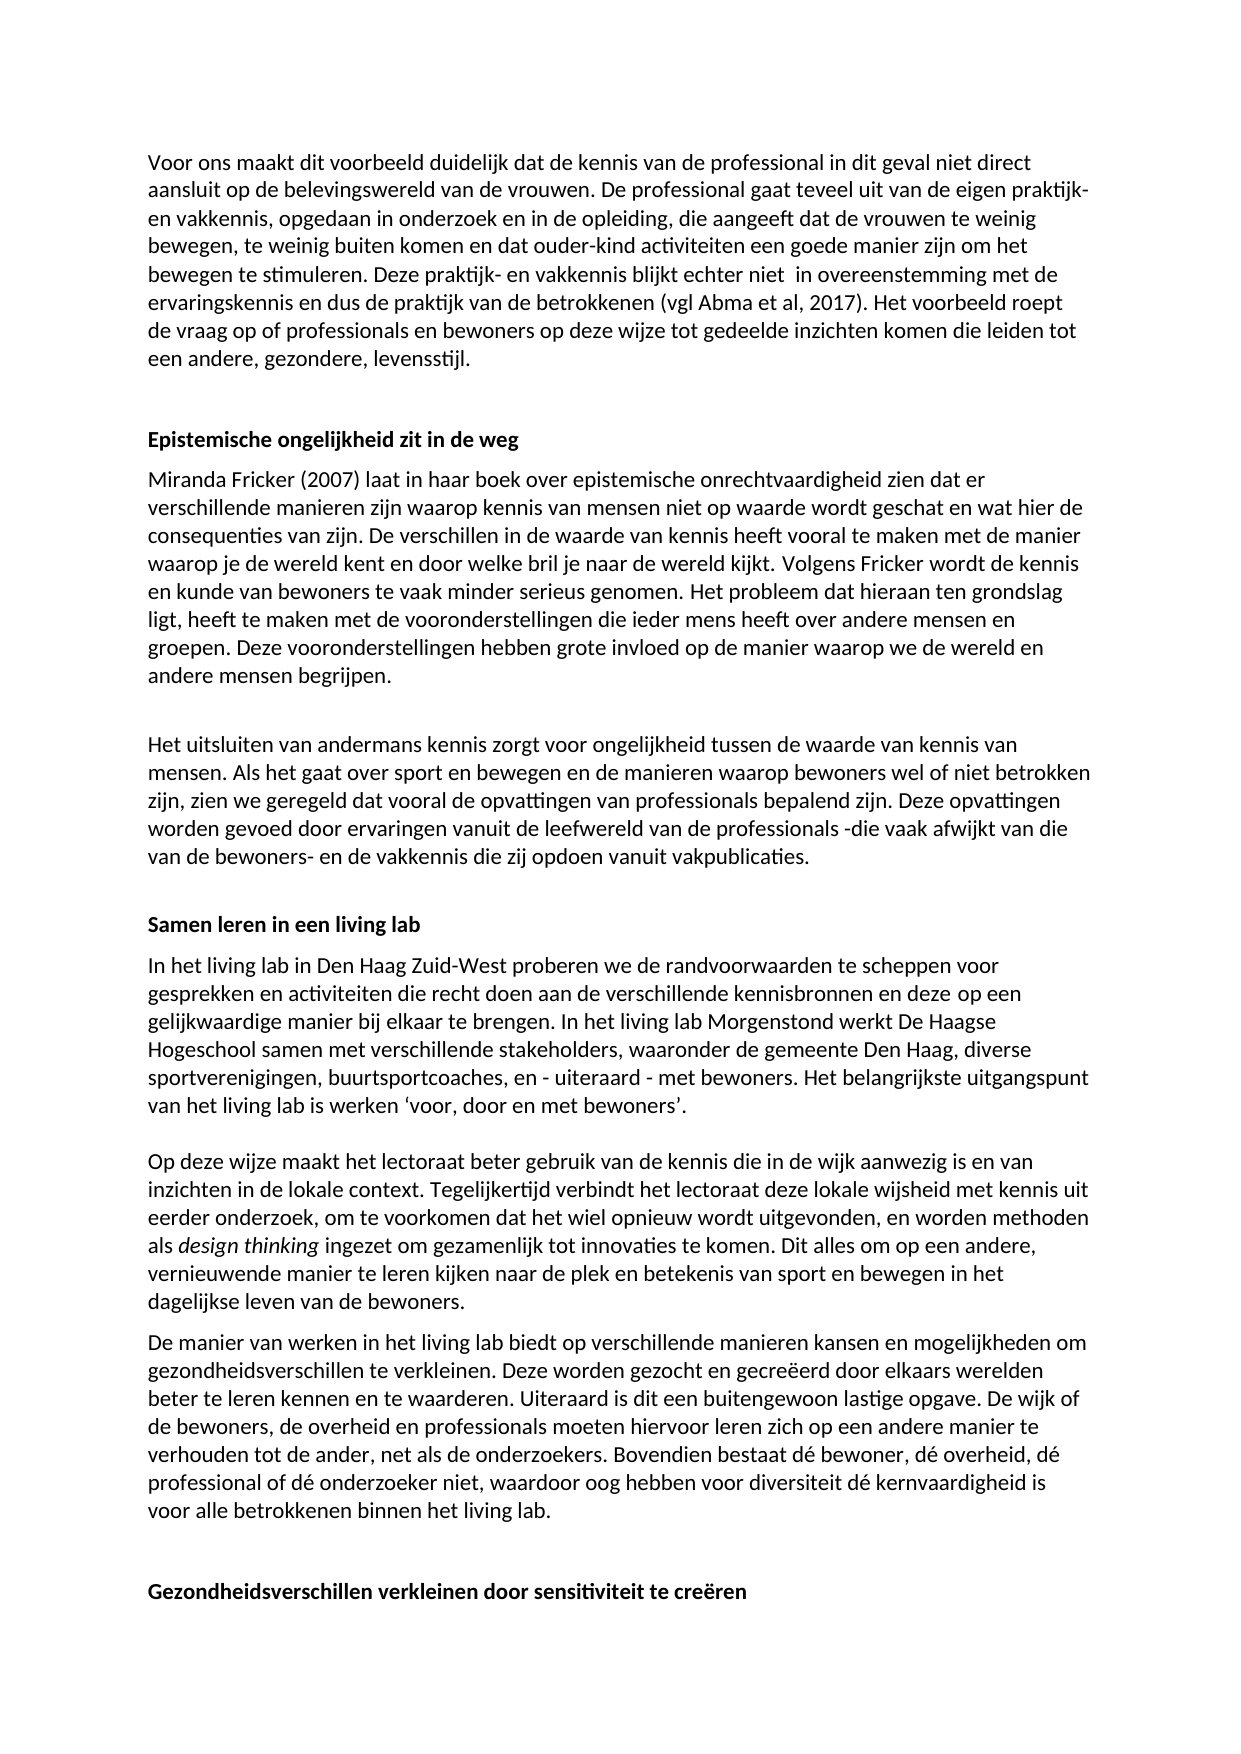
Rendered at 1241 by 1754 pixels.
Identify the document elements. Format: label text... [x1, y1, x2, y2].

text Samen leren in een living lab [148, 911, 1093, 939]
text De manier van werken in het living lab biedt op verschillende manieren kansen en mogelijkheden om gezondheidsverschillen te verkleinen. Deze worden gezocht en gecreëerd door elkaars werelden beter te leren kennen en te waarderen. Uiteraard is dit een buitengewoon lastige opgave. De wijk of de bewoners, de overheid en professionals moeten hiervoor leren zich op een andere manier te verhouden tot de ander, net als de onderzoekers. Bovendien bestaat dé bewoner, dé overheid, dé professional of dé onderzoeker niet, waardoor oog hebben voor diversiteit dé kernvaardigheid is voor alle betrokkenen binnen het living lab. [148, 1328, 1093, 1524]
text Op deze wijze maakt het lectoraat beter gebruik van de kennis die in de wijk aanwezig is en van inzichten in de lokale context. Tegelijkertijd verbindt het lectoraat deze lokale wijsheid met kennis uit eerder onderzoek, om te voorkomen dat het wiel opnieuw wordt uitgevonden, en worden methoden als design thinking ingezet om gezamenlijk tot innovaties te komen. Dit alles om op een andere, vernieuwende manier te leren kijken naar de plek en betekenis van sport en bewegen in het dagelijkse leven van de bewoners. [148, 1147, 1093, 1315]
text In het living lab in Den Haag Zuid-West proberen we de randvoorwaarden te scheppen voor gesprekken en activiteiten die recht doen aan de verschillende kennisbronnen en deze op een gelijkwaardige manier bij elkaar te brengen. In het living lab Morgenstond werkt De Haagse Hogeschool samen met verschillende stakeholders, waaronder de gemeente Den Haag, diverse sportverenigingen, buurtsportcoaches, en - uiteraard - met bewoners. Het belangrijkste uitgangspunt van het living lab is werken ‘voor, door en met bewoners’. [148, 951, 1093, 1119]
text Voor ons maakt dit voorbeeld duidelijk dat de kennis van de professional in dit geval niet direct aansluit op de belevingswereld van de vrouwen. De professional gaat teveel uit van de eigen praktijk- en vakkennis, opgedaan in onderzoek en in de opleiding, die aangeeft dat de vrouwen te weinig bewegen, te weinig buiten komen en dat ouder-kind activiteiten een goede manier zijn om het bewegen te stimuleren. Deze praktijk- en vakkennis blijkt echter niet in overeenstemming met de ervaringskennis en dus de praktijk van de betrokkenen (vgl Abma et al, 2017). Het voorbeeld roept de vraag op of professionals en bewoners op deze wijze tot gedeelde inzichten komen die leiden tot een andere, gezondere, levensstijl. [148, 148, 1093, 372]
text Het uitsluiten van andermans kennis zorgt voor ongelijkheid tussen de waarde van kennis van mensen. Als het gaat over sport en bewegen en de manieren waarop bewoners wel of niet betrokken zijn, zien we geregeld dat vooral de opvattingen van professionals bepalend zijn. Deze opvattingen worden gevoed door ervaringen vanuit de leefwereld van de professionals -die vaak afwijkt van die van de bewoners- en de vakkennis die zij opdoen vanuit vakpublicaties. [148, 730, 1093, 870]
text Miranda Fricker (2007) laat in haar boek over epistemische onrechtvaardigheid zien dat er verschillende manieren zijn waarop kennis van mensen niet op waarde wordt geschat en wat hier de consequenties van zijn. De verschillen in de waarde van kennis heeft vooral te maken met de manier waarop je de wereld kent en door welke bril je naar de wereld kijkt. Volgens Fricker wordt de kennis en kunde van bewoners te vaak minder serieus genomen. Het probleem dat hieraan ten grondslag ligt, heeft te maken met de vooronderstellingen die ieder mens heeft over andere mensen en groepen. Deze vooronderstellingen hebben grote invloed op de manier waarop we de wereld en andere mensen begrijpen. [148, 465, 1093, 689]
text Epistemische ongelijkheid zit in de weg [148, 425, 1093, 453]
text Gezondheidsverschillen verkleinen door sensitiviteit te creëren [148, 1577, 1093, 1605]
